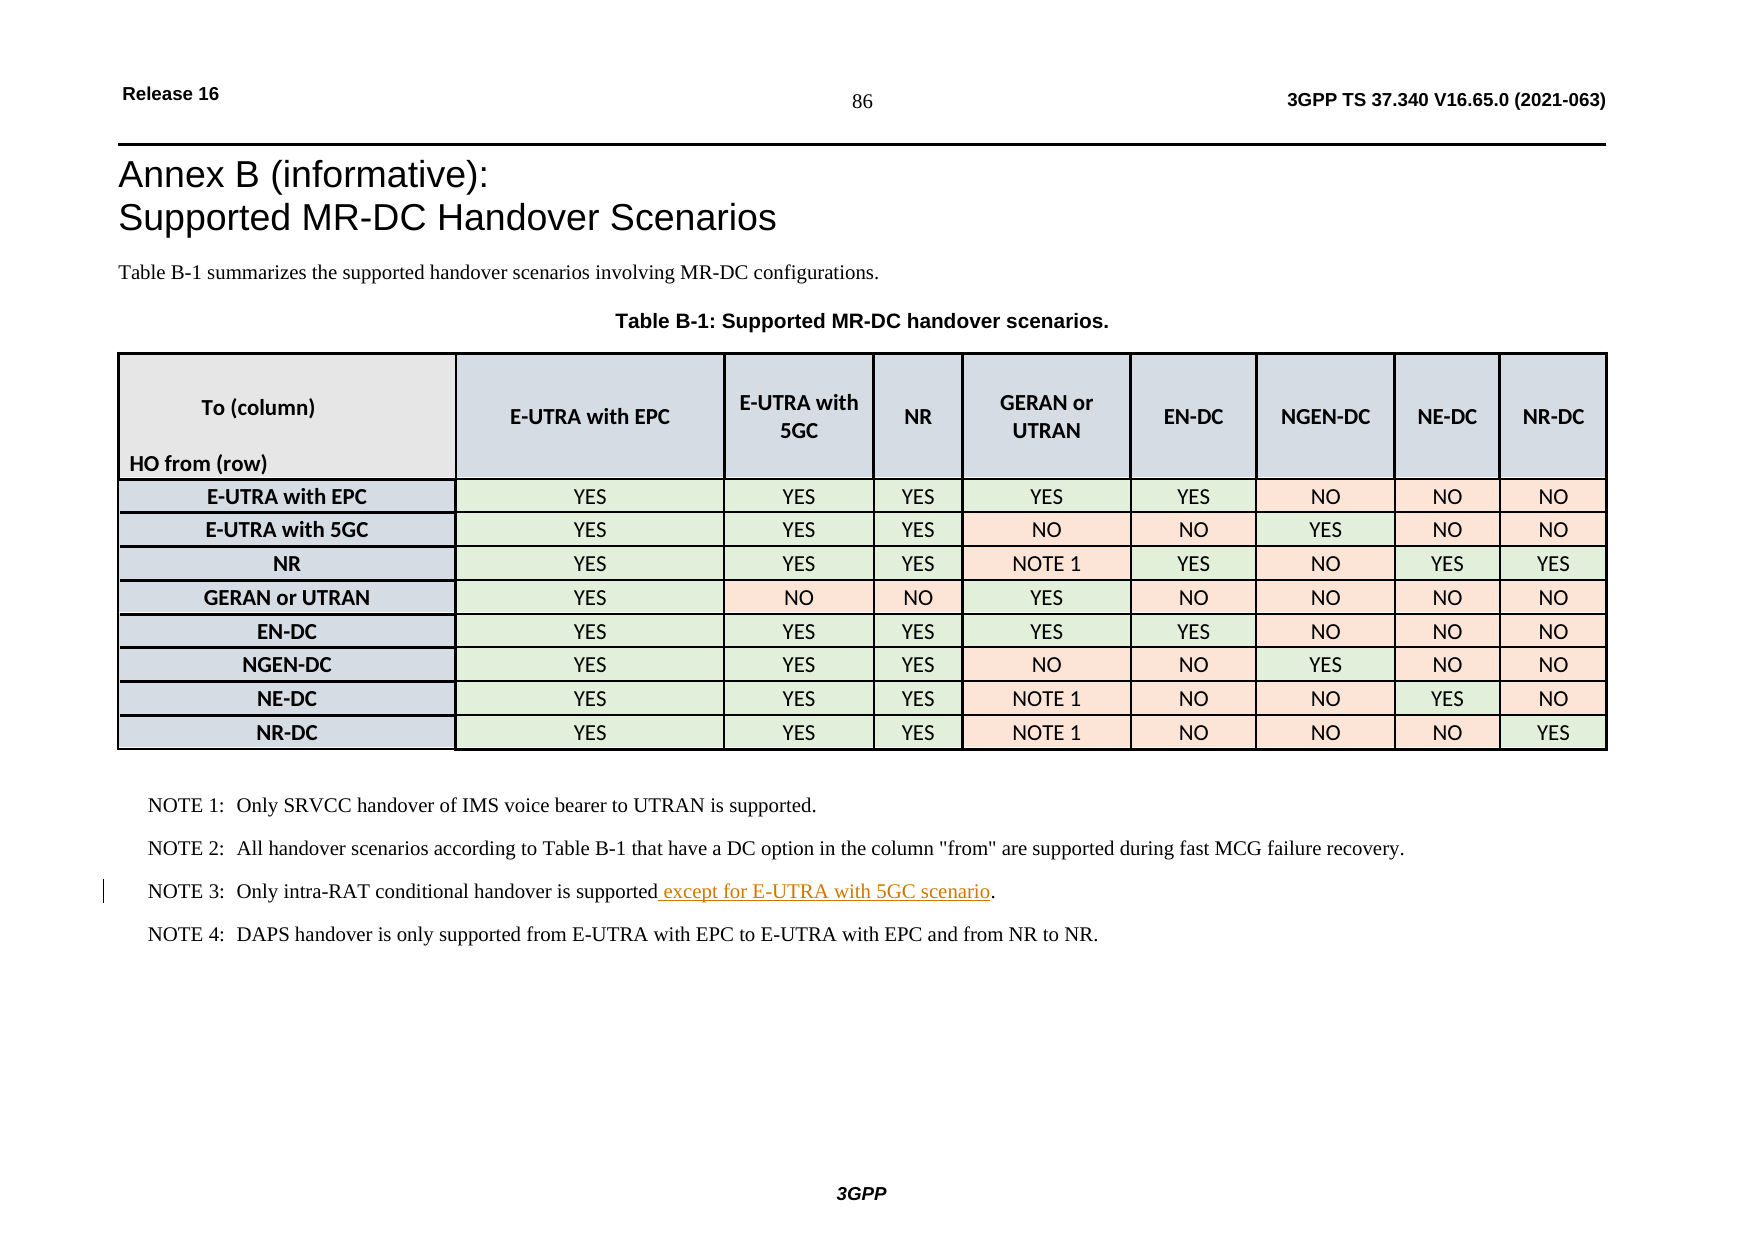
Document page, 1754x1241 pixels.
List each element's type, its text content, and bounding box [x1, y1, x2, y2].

table_cell YES [1501, 716, 1605, 747]
table_cell NO [1132, 513, 1255, 545]
table_cell NO [1257, 547, 1394, 579]
table_header NGEN-DC [1258, 355, 1393, 477]
table_cell YES [457, 513, 723, 545]
table_cell NR-DC [119, 714, 454, 747]
table_cell NO [964, 648, 1130, 680]
table_cell NO [1501, 513, 1605, 545]
table_cell YES [725, 716, 873, 747]
table_cell NO [1396, 648, 1499, 680]
table_cell YES [725, 615, 873, 646]
table_cell NO [1501, 480, 1605, 511]
table_cell NE-DC [119, 680, 454, 714]
table_cell YES [1396, 547, 1499, 579]
table_cell GERAN or UTRAN [119, 579, 454, 612]
table_header E-UTRA with 5GC [726, 355, 872, 477]
table_cell NO [1501, 648, 1605, 680]
table_cell YES [875, 615, 961, 646]
table_cell NO [1396, 716, 1499, 747]
table_header NE-DC [1396, 355, 1498, 477]
table_cell YES [964, 480, 1130, 511]
table_cell YES [875, 547, 961, 579]
table_cell NOTE 1 [964, 682, 1130, 714]
text Table B-1: Supported MR-DC handover scenarios. [118, 309, 1606, 333]
table_cell YES [1132, 547, 1255, 579]
table_cell YES [964, 581, 1130, 612]
table_cell NO [1396, 581, 1499, 612]
table_header E-UTRA with EPC [457, 355, 723, 477]
table_cell NO [1501, 615, 1605, 646]
table_cell YES [1396, 682, 1499, 714]
table_cell EN-DC [119, 613, 454, 646]
table_cell YES [1501, 547, 1605, 579]
table_cell YES [875, 513, 961, 545]
table_cell NO [1132, 716, 1255, 747]
table_cell YES [1257, 513, 1394, 545]
text NOTE 3: Only intra-RAT conditional handover is supported. [148, 879, 1606, 903]
table_cell NO [1396, 480, 1499, 511]
table_cell YES [725, 648, 873, 680]
table_cell YES [725, 480, 873, 511]
table_header EN-DC [1132, 355, 1255, 477]
table_cell YES [457, 682, 723, 714]
table_cell YES [457, 581, 723, 612]
table_cell YES [1257, 648, 1394, 680]
table_cell NGEN-DC [119, 646, 454, 680]
table_cell YES [457, 547, 723, 579]
table_cell YES [457, 648, 723, 680]
table_cell YES [725, 547, 873, 579]
table_cell NO [1257, 716, 1394, 747]
table_cell NOTE 1 [964, 547, 1130, 579]
table_cell NO [1501, 682, 1605, 714]
table_cell YES [875, 648, 961, 680]
table_cell YES [725, 513, 873, 545]
table_cell YES [875, 716, 961, 747]
table_header NR [875, 355, 961, 477]
table_cell YES [457, 480, 723, 511]
table_cell NO [1132, 682, 1255, 714]
table_cell NR [119, 545, 454, 579]
text NOTE 1: Only SRVCC handover of IMS voice bearer to UTRAN is supported. [148, 793, 1606, 817]
table_header NR-DC [1501, 355, 1605, 477]
table_cell NO [1396, 615, 1499, 646]
table_cell NO [1132, 581, 1255, 612]
text NOTE 4: DAPS handover is only supported from E-UTRA with EPC to E-UTRA with EPC and from NR to NR. [148, 922, 1606, 946]
subtitle Annex B (informative): Supported MR-DC Handover Scenarios [118, 146, 1606, 239]
table_cell NO [875, 581, 961, 612]
table_cell YES [457, 615, 723, 646]
table_cell NO [1396, 513, 1499, 545]
table_cell YES [725, 682, 873, 714]
table_cell NO [1257, 480, 1394, 511]
table_cell NO [1257, 682, 1394, 714]
table_cell NOTE 1 [964, 716, 1130, 747]
table_cell YES [875, 480, 961, 511]
table_cell E-UTRA with 5GC [119, 511, 454, 545]
table_cell YES [964, 615, 1130, 646]
text NOTE 2: All handover scenarios according to Table B-1 that have a DC option in the column "from" are supported during fast MCG failure recovery. [148, 836, 1606, 860]
table_header To (column) HO from (row) [120, 355, 455, 477]
table_cell NO [1501, 581, 1605, 612]
table_cell YES [1132, 615, 1255, 646]
text Table B-1 summarizes the supported handover scenarios involving MR-DC configurations. [118, 260, 1606, 284]
table_cell YES [875, 682, 961, 714]
table_cell YES [457, 716, 723, 747]
table_cell NO [1257, 581, 1394, 612]
table_header GERAN or UTRAN [964, 355, 1129, 477]
table_cell NO [1257, 615, 1394, 646]
table_cell NO [725, 581, 873, 612]
table_cell NO [1132, 648, 1255, 680]
table_cell NO [964, 513, 1130, 545]
table_cell YES [1132, 480, 1255, 511]
table_cell E-UTRA with EPC [119, 481, 454, 511]
